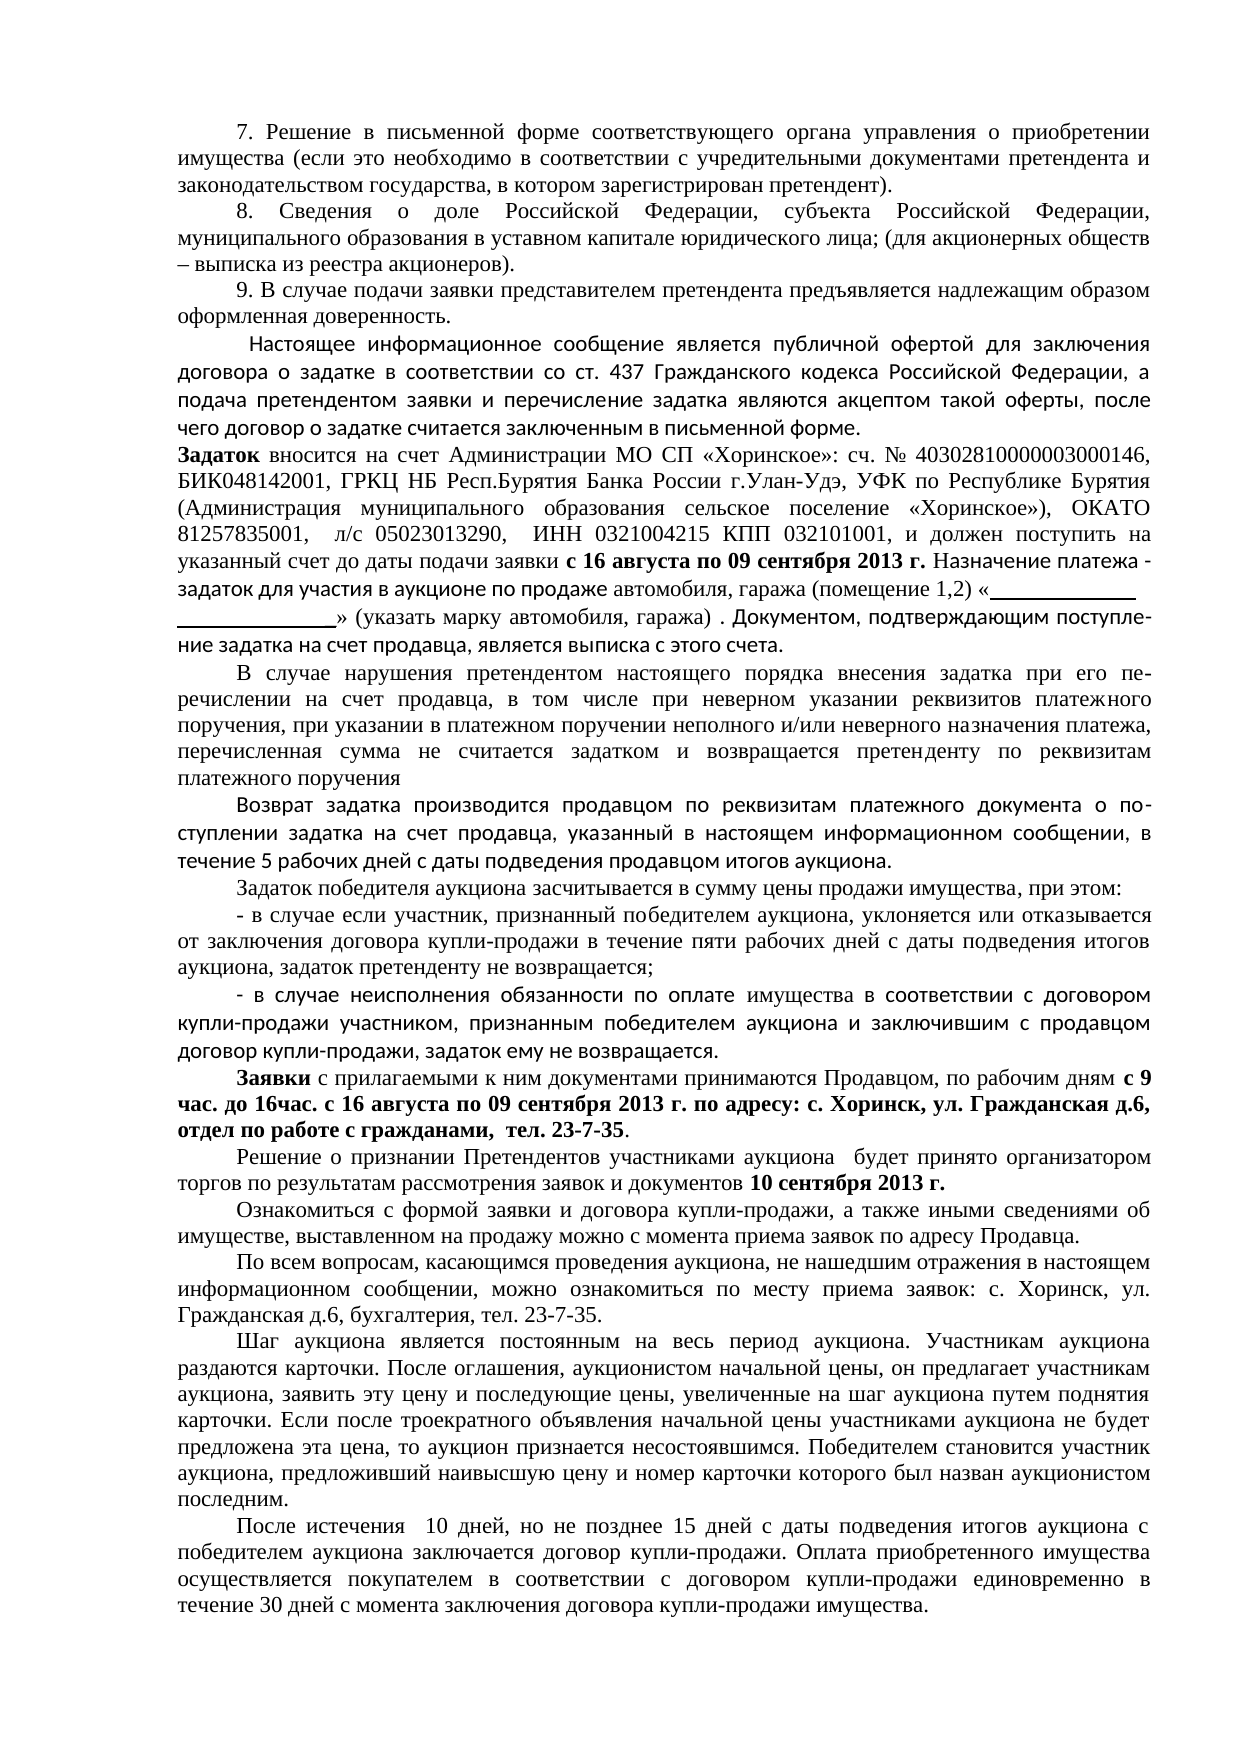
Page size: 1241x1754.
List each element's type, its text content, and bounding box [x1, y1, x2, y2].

text 8. Сведения о доле Российской Федерации, субъекта Российской Федерации, муниципального образования в уставном капитале юридического лица; (для акционерных обществ – выписка из реестра акционеров). [177, 197, 1152, 276]
text 7. Решение в письменной форме соответствующего органа управления о приобретении имущества (если это необходимо в соответствии с учредительными документами претендента и законодательством государства, в котором зарегистрирован претендент). [177, 118, 1152, 197]
text В случае нарушения претендентом настоящего порядка внесения задатка при его перечислении на счет продавца, в том числе при неверном указании реквизитов платежного поручения, при указании в платежном поручении неполного и/или неверного назначения платежа, перечисленная сумма не считается задатком и возвращается претенденту по реквизитам платежного поручения [177, 658, 1152, 790]
text После истечения 10 дней, но не позднее 15 дней с даты подведения итогов аукциона с победителем аукциона заключается договор купли-продажи. Оплата приобретенного имущества осуществляется покупателем в соответствии с договором купли-продажи единовременно в течение 30 дней с момента заключения договора купли-продажи имущества. [177, 1512, 1152, 1617]
text Решение о признании Претендентов участниками аукциона будет принято организатором торгов по результатам рассмотрения заявок и документов 10 сентября . [177, 1143, 1152, 1196]
text Ознакомиться с формой заявки и договора купли-продажи, а также иными сведениями об имуществе, выставленном на продажу можно с момента приема заявок по адресу Продавца. [177, 1196, 1152, 1248]
text Заявки с прилагаемыми к ним документами принимаются Продавцом, по рабочим дням с 9 час. до 16час. с 16 августа по 09 сентября . по адресу: с. Хоринск, ул. Гражданская д.6, отдел по работе с гражданами, тел. 23-7-35. [177, 1064, 1152, 1143]
text Задаток победителя аукциона засчитывается в сумму цены продажи имущества, при этом: [177, 874, 1152, 901]
text Шаг аукциона является постоянным на весь период аукциона. Участникам аукциона раздаются карточки. После оглашения, аукционистом начальной цены, он предлагает участникам аукциона, заявить эту цену и последующие цены, увеличенные на шаг аукциона путем поднятия карточки. Если после троекратного объявления начальной цены участниками аукциона не будет предложена эта цена, то аукцион признается несостоявшимся. Победителем становится участник аукциона, предложивший наивысшую цену и номер карточки которого был назван аукционистом последним. [177, 1327, 1152, 1512]
text Возврат задатка производится продавцом по реквизитам платежного документа о поступлении задатка на счет продавца, указанный в настоящем информационном сообщении, в течение 5 рабочих дней с даты подведения продавцом итогов аукциона. [177, 790, 1152, 874]
text 9. В случае подачи заявки представителем претендента предъявляется надлежащим образом оформленная доверенность. [177, 276, 1152, 329]
text Настоящее информационное сообщение является публичной офертой для заключения договора о задатке в соответствии со ст. 437 Гражданского кодекса Российской Федерации, а подача претендентом заявки и перечисление задатка являются акцептом такой оферты, после чего договор о задатке считается заключенным в письменной форме. [177, 329, 1152, 441]
text По всем вопросам, касающимся проведения аукциона, не нашедшим отражения в настоящем информационном сообщении, можно ознакомиться по месту приема заявок: с. Хоринск, ул. Гражданская д.6, бухгалтерия, тел. 23-7-35. [177, 1248, 1152, 1327]
text Задаток вносится на счет Администрации МО СП «Хоринское»: сч. № 40302810000003000146, БИК048142001, ГРКЦ НБ Респ.Бурятия Банка России г.Улан-Удэ, УФК по Республике Бурятия (Администрация муниципального образования сельское поселение «Хоринское»), ОКАТО 81257835001, л/с 05023013290, ИНН 0321004215 КПП 032101001, и должен поступить на указанный счет до даты подачи заявки с 16 августа по 09 сентября . Назначение платежа - задаток для участия в аукционе по продаже автомобиля, гаража (помещение 1,2) « _» (указать марку автомобиля, гаража) . Документом, подтверждающим поступление задатка на счет продавца, является выписка с этого счета. [177, 441, 1152, 658]
text - в случае неисполнения обязанности по оплате имущества в соответствии с договором купли-продажи участником, признанным победителем аукциона и заключившим с продавцом договор купли-продажи, задаток ему не возвращается. [177, 980, 1152, 1064]
text - в случае если участник, признанный победителем аукциона, уклоняется или отказывается от заключения договора купли-продажи в течение пяти рабочих дней с даты подведения итогов аукциона, задаток претенденту не возвращается; [177, 901, 1152, 980]
